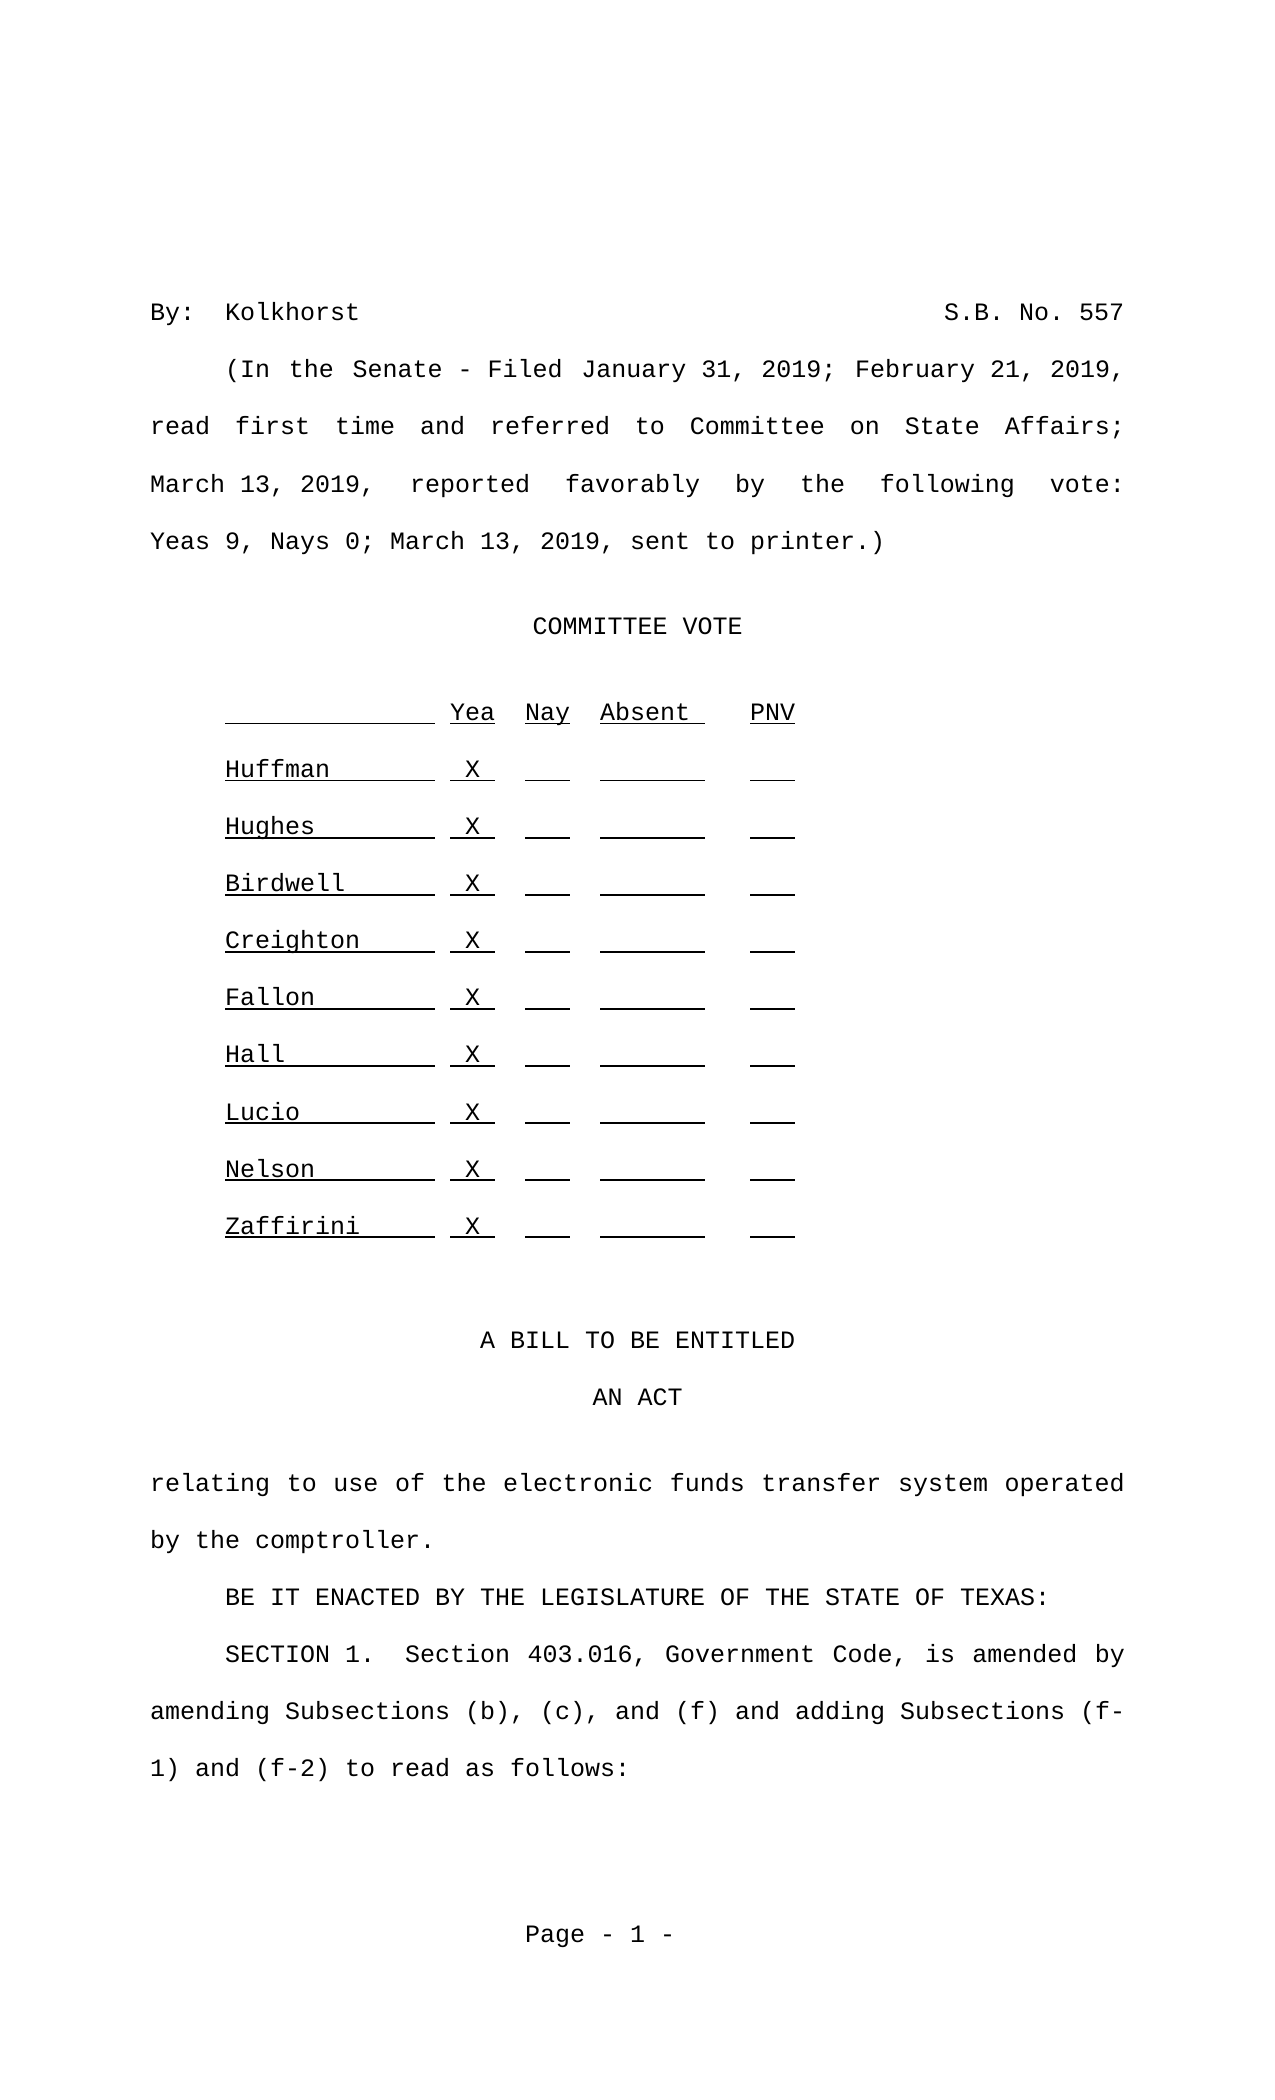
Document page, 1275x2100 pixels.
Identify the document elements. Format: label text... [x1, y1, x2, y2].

text Huffman X [150, 756, 975, 785]
text COMMITTEE VOTE [150, 614, 1125, 642]
text SECTION 1. Section 403.016, Government Code, is amended by amending Subsections (b), (c), and (f) and adding Subsections (f-1) and (f-2) to read as follows: [150, 1641, 1125, 1784]
text A BILL TO BE ENTITLED [150, 1327, 1125, 1356]
text Birdwell X [150, 871, 975, 899]
text Hughes X [150, 813, 975, 842]
text relating to use of the electronic funds transfer system operated by the comptroller. [150, 1470, 1125, 1556]
text BE IT ENACTED BY THE LEGISLATURE OF THE STATE OF TEXAS: [150, 1584, 1125, 1613]
text AN ACT [150, 1384, 1125, 1413]
text Hall X [150, 1042, 975, 1070]
text Yea Nay Absent PNV [150, 699, 975, 728]
text Nelson X [150, 1156, 975, 1184]
text By: Kolkhorst S.B. No. 557 [150, 300, 1125, 328]
text Fallon X [150, 985, 975, 1013]
text Creighton X [150, 928, 975, 956]
text Lucio X [150, 1099, 975, 1127]
text Zaffirini X [150, 1213, 975, 1242]
text (In the Senate - Filed January 31, 2019; February 21, 2019, read first time and referred to Committee on State Affairs; March 13, 2019, reported favorably by the following vote: Yeas 9, Nays 0; March 13, 2019, sent to printer.) [150, 357, 1125, 557]
